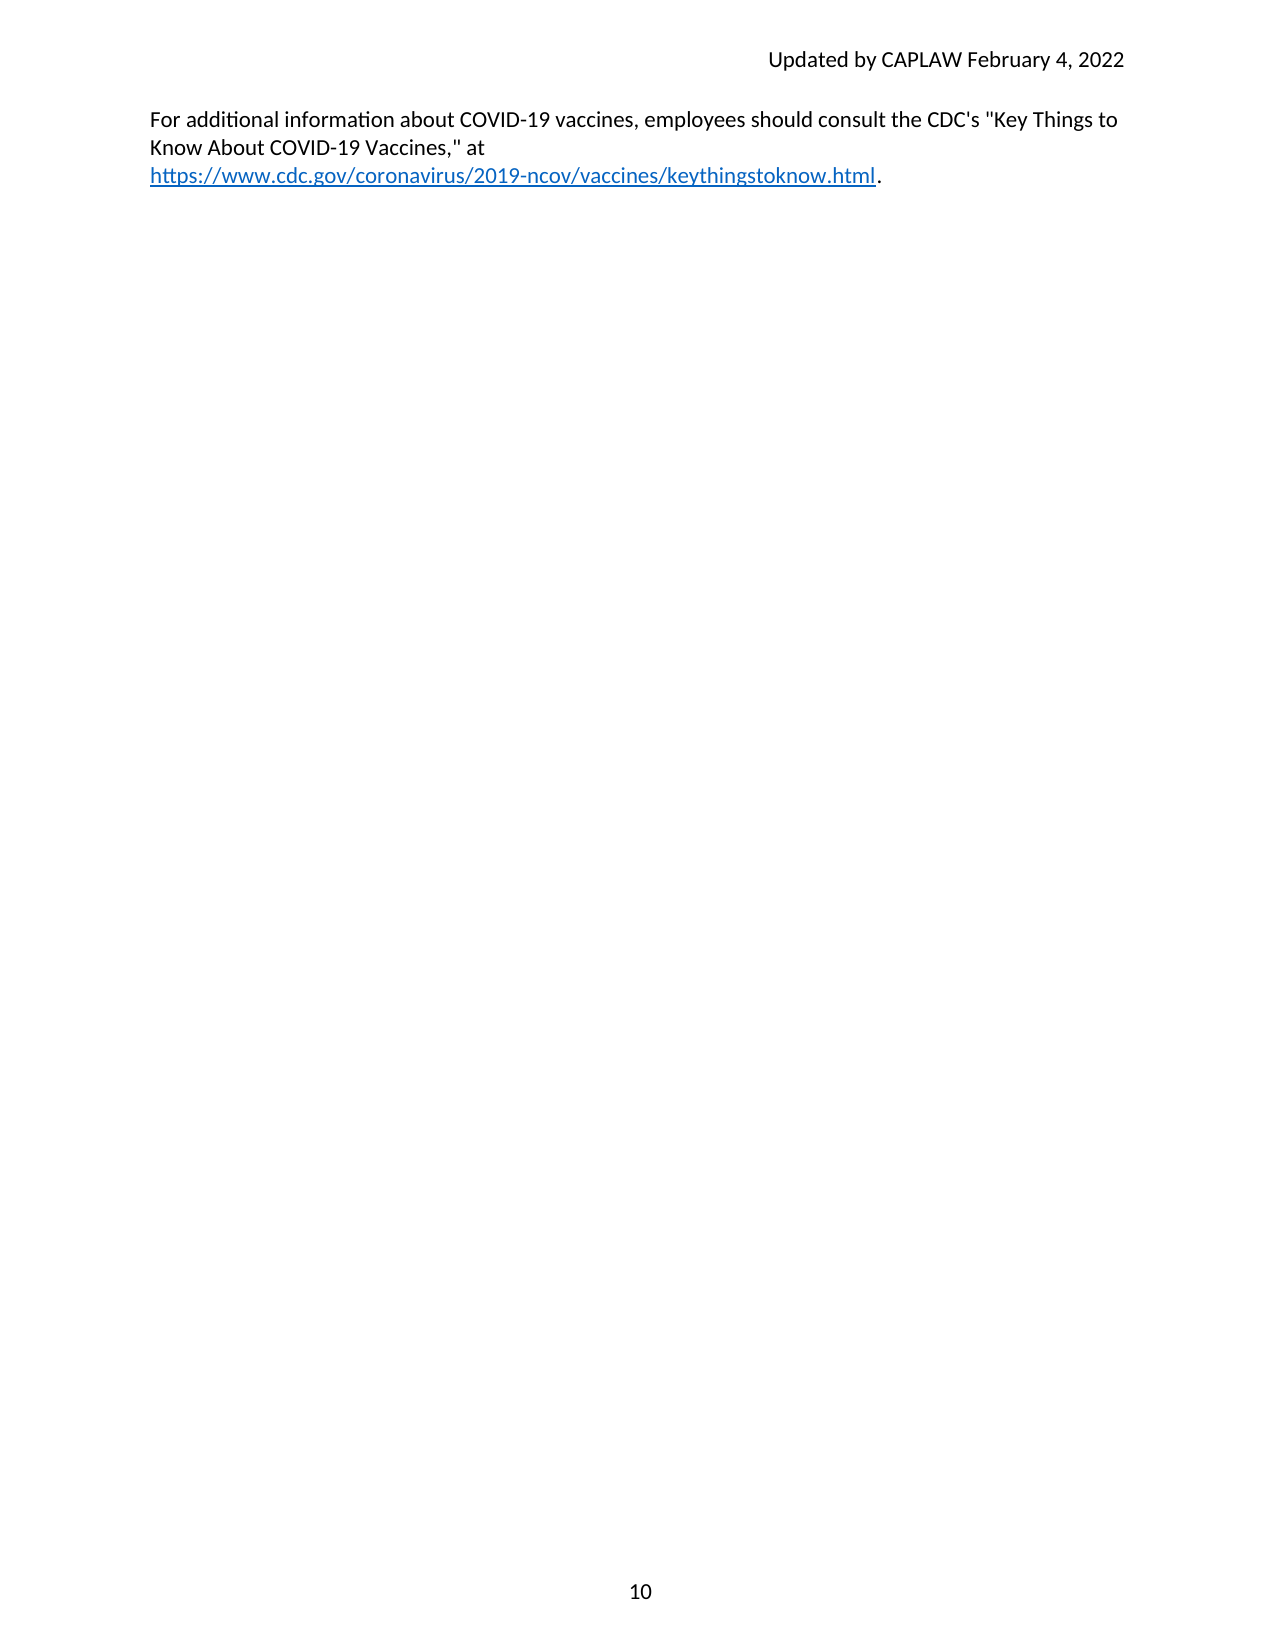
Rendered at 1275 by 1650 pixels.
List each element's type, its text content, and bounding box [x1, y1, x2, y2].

text For additional information about COVID-19 vaccines, employees should consult the CDC's "Key Things to Know About COVID-19 Vaccines," at https://www.cdc.gov/coronavirus/2019-ncov/vaccines/keythingstoknow.html. [150, 105, 1125, 189]
